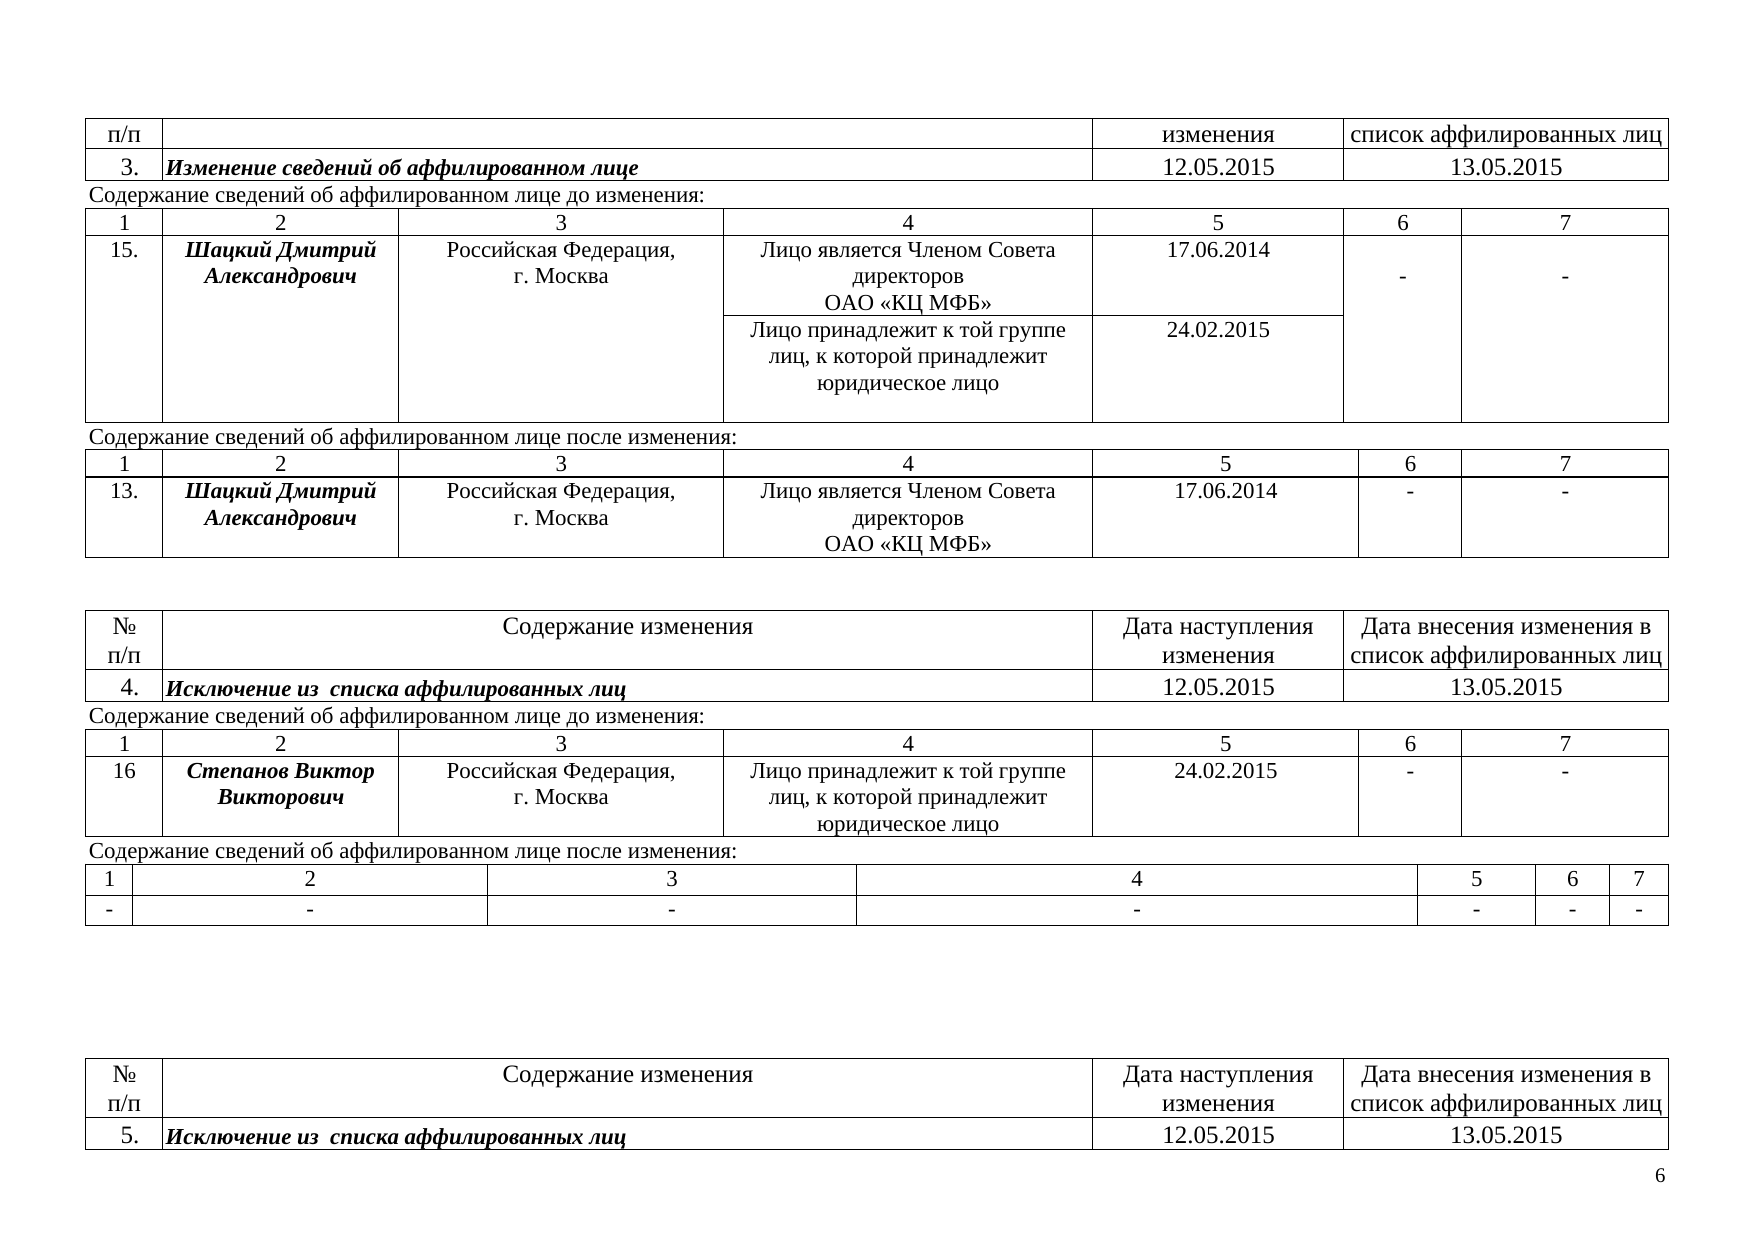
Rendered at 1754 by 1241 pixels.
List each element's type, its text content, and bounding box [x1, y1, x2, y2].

table_cell 5. [86, 1118, 162, 1149]
table_cell 24.02.2015 [1093, 757, 1358, 836]
table_header 3 [399, 730, 723, 756]
table_header 4 [724, 209, 1092, 235]
table_header 6 [1359, 450, 1461, 476]
table_header 2 [163, 450, 398, 476]
table_cell Изменение сведений об аффилированном лице [163, 149, 1092, 180]
table_cell Лицо принадлежит к той группе лиц, к которой принадлежит юридическое лицо [724, 316, 1092, 422]
table_cell - [1359, 478, 1461, 557]
table_cell Лицо является Членом Совета директоров ОАО «КЦ МФБ» [724, 236, 1092, 315]
table_cell Шацкий Дмитрий Александрович [163, 236, 398, 422]
table_header 6 [1359, 730, 1461, 756]
table_header № п/п [86, 119, 162, 148]
table_cell Исключение из списка аффилированных лиц [163, 670, 1092, 701]
table_cell - [857, 896, 1417, 925]
table_header 5 [1093, 209, 1343, 235]
table_header 6 [1536, 865, 1609, 894]
table_cell 12.05.2015 [1093, 1118, 1343, 1149]
table_cell - [1610, 896, 1668, 925]
table_header 5 [1093, 730, 1358, 756]
table_cell 17.06.2014 [1093, 478, 1358, 557]
table_cell 13.05.2015 [1344, 1118, 1668, 1149]
table_header № п/п [86, 1059, 162, 1117]
table_header 1 [86, 865, 132, 894]
text Содержание сведений об аффилированном лице после изменения: [89, 423, 1665, 449]
table_header Дата внесения изменения в список аффилированных лиц [1344, 611, 1668, 669]
table_cell Лицо принадлежит к той группе лиц, к которой принадлежит юридическое лицо [724, 757, 1092, 836]
table_cell 12.05.2015 [1093, 149, 1343, 180]
table_cell Шацкий Дмитрий Александрович [163, 478, 398, 557]
table_cell - [1462, 478, 1668, 557]
table_cell - [133, 896, 487, 925]
table_cell 4. [86, 670, 162, 701]
table_cell 17.06.2014 [1093, 236, 1343, 315]
table_header 1 [86, 450, 162, 476]
table_cell 24.02.2015 [1093, 316, 1343, 422]
table_header 7 [1462, 730, 1668, 756]
table_cell 15. [86, 236, 162, 422]
table_cell 13.05.2015 [1344, 670, 1668, 701]
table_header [1093, 119, 1343, 148]
table_cell 13.05.2015 [1344, 149, 1668, 180]
table_header 5 [1093, 450, 1358, 476]
table_header 6 [1344, 209, 1461, 235]
table_header 7 [1610, 865, 1668, 894]
text Содержание сведений об аффилированном лице после изменения: [89, 837, 1665, 863]
table_cell - [1344, 236, 1461, 422]
table_cell Лицо является Членом Совета директоров ОАО «КЦ МФБ» [724, 478, 1092, 557]
table_header 4 [857, 865, 1417, 894]
table_cell Российская Федерация, г. Москва [399, 478, 723, 557]
table_cell - [1418, 896, 1535, 925]
table_header Дата наступления изменения [1093, 1059, 1343, 1117]
table_cell Российская Федерация, г. Москва [399, 757, 723, 836]
table_header Дата наступления изменения [1093, 611, 1343, 669]
table_header Дата внесения изменения в список аффилированных лиц [1344, 1059, 1668, 1117]
table_cell - [1462, 236, 1668, 422]
table_header 5 [1418, 865, 1535, 894]
table_cell - [1359, 757, 1461, 836]
table_header 2 [163, 209, 398, 235]
table_header Содержание изменения [163, 611, 1092, 669]
table_header 3 [488, 865, 856, 894]
table_header Содержание изменения [163, 1059, 1092, 1117]
table_header 1 [86, 730, 162, 756]
table_header 2 [133, 865, 487, 894]
table_cell - [488, 896, 856, 925]
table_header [163, 119, 1092, 148]
table_cell 12.05.2015 [1093, 670, 1343, 701]
table_cell Российская Федерация, г. Москва [399, 236, 723, 422]
table_header 3 [399, 209, 723, 235]
table_cell 16 [86, 757, 162, 836]
table_header 2 [163, 730, 398, 756]
table_cell 3. [86, 149, 162, 180]
table_cell - [1462, 757, 1668, 836]
table_cell Степанов Виктор Викторович [163, 757, 398, 836]
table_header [1344, 119, 1668, 148]
table_cell 13. [86, 478, 162, 557]
table_header 4 [724, 730, 1092, 756]
text Содержание сведений об аффилированном лице до изменения: [89, 702, 1665, 729]
table_cell Исключение из списка аффилированных лиц [163, 1118, 1092, 1149]
table_header 1 [86, 209, 162, 235]
table_header 7 [1462, 450, 1668, 476]
table_header 3 [399, 450, 723, 476]
table_header 7 [1462, 209, 1668, 235]
text Содержание сведений об аффилированном лице до изменения: [89, 181, 1665, 208]
table_header 4 [724, 450, 1092, 476]
table_cell - [1536, 896, 1609, 925]
table_header № п/п [86, 611, 162, 669]
table_cell - [86, 896, 132, 925]
